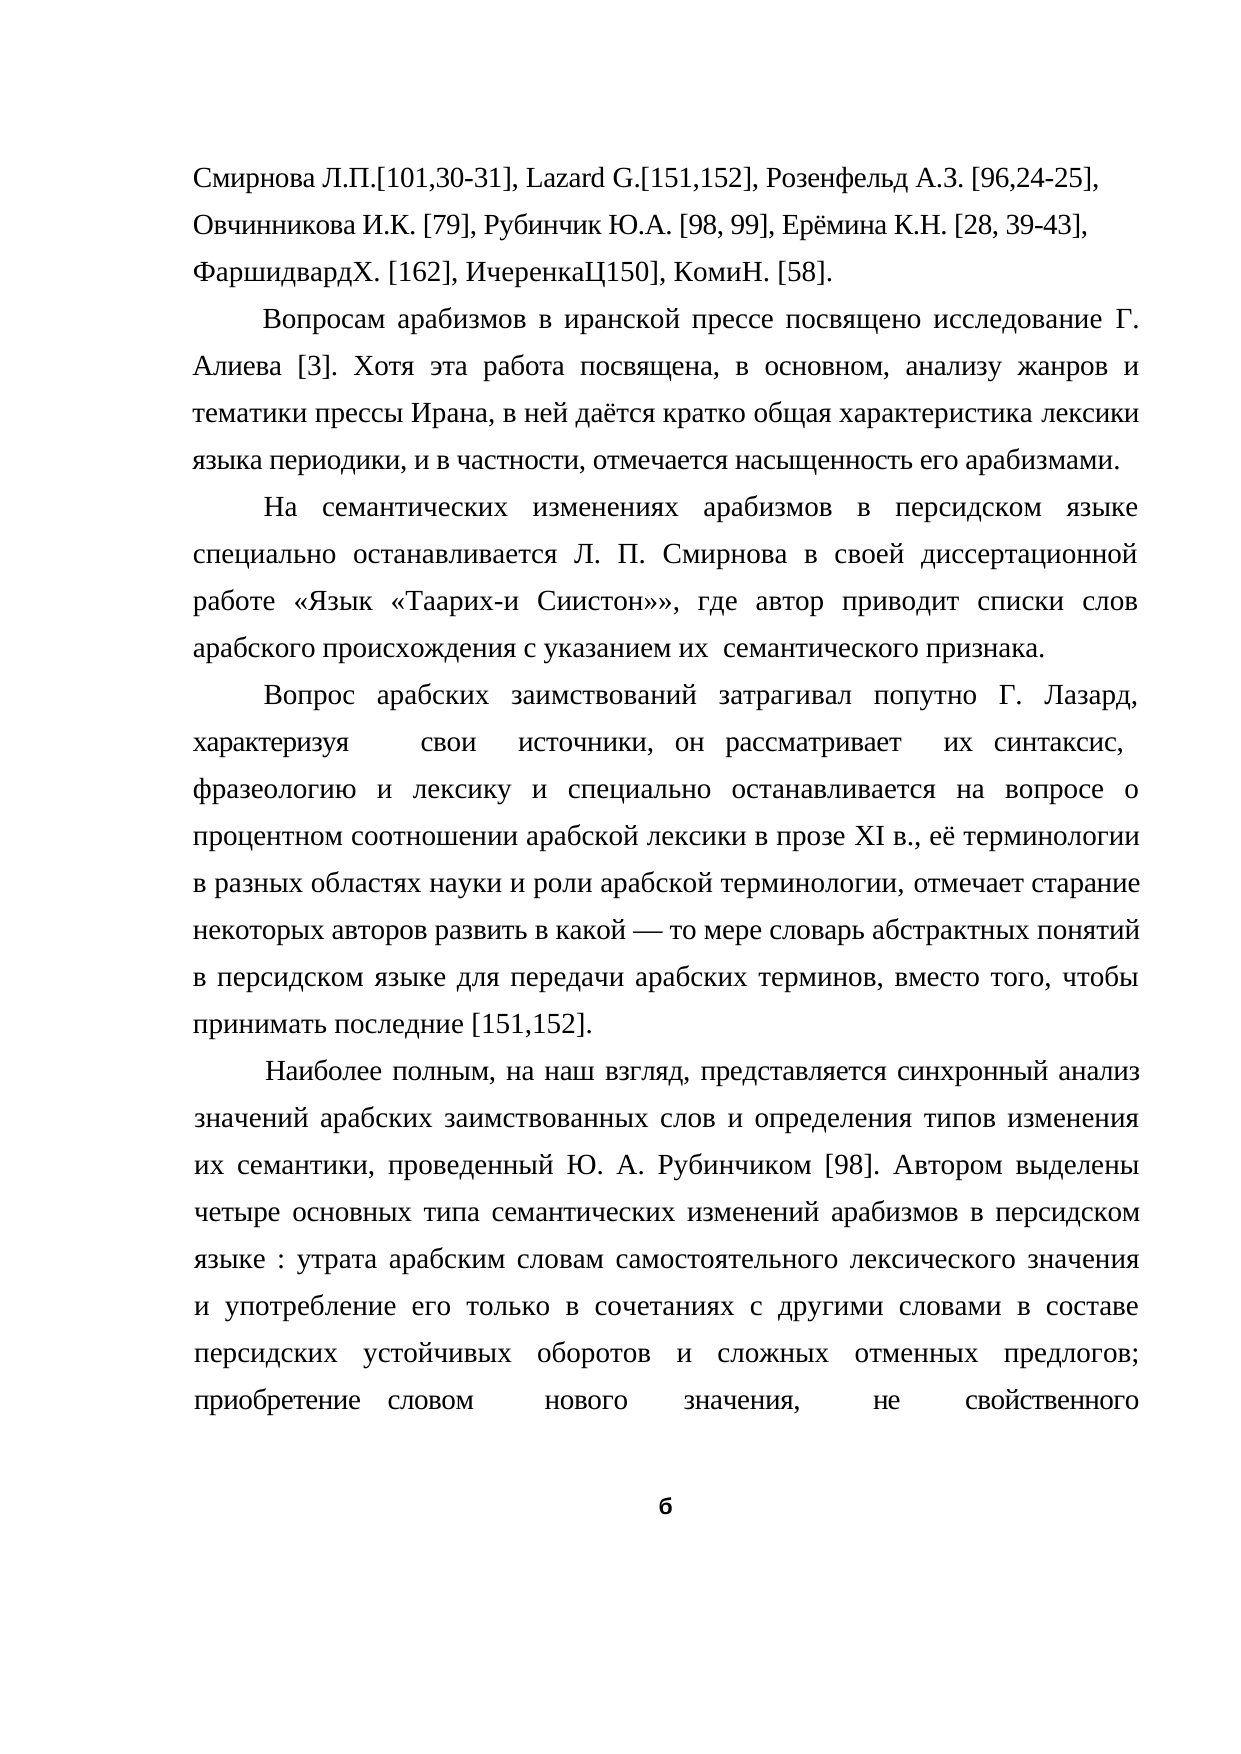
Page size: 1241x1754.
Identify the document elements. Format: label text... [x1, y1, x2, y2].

text Вопрос арабских заимствований затрагивал попутно Г. Лазард, характеризуя свои источники, он рассматривает их синтаксис, [193, 667, 1139, 761]
text Смирнова Л.П.[101,30-31], Lazard G.[151,152], Розенфельд А.З. [96,24-25], Овчинникова И.К. [79], Рубинчик Ю.А. [98, 99], Ерёмина К.Н. [28, 39-43], ФаршидвардХ. [162], ИчеренкаЦ150], КомиН. [58]. [193, 150, 1135, 291]
text фразеологию и лексику и специально останавливается на вопросе о процентном соотношении арабской лексики в прозе XI в., её терминологии в разных областях науки и роли арабской терминологии, отмечает старание некоторых авторов развить в какой — то мере словарь абстрактных понятий в персидском языке для передачи арабских терминов, вместо того, чтобы принимать последние [151,152]. [193, 761, 1140, 1043]
text Наиболее полным, на наш взгляд, представляется синхронный анализ значений арабских заимствованных слов и определения типов изменения их семантики, проведенный Ю. А. Рубинчиком [98]. Автором выделены четыре основных типа семантических изменений арабизмов в персидском языке : утрата арабским словам самостоятельного лексического значения и употребление его только в сочетаниях с другими словами в составе персидских устойчивых оборотов и сложных отменных предлогов; приобретение словом нового значения, не свойственного [194, 1043, 1140, 1419]
text б [192, 1493, 1139, 1519]
text Вопросам арабизмов в иранской прессе посвящено исследование Г. Алиева [3]. Хотя эта работа посвящена, в основном, анализу жанров и тематики прессы Ирана, в ней даётся кратко общая характеристика лексики языка периодики, и в частности, отмечается насыщенность его арабизмами. [192, 291, 1139, 479]
text На семантических изменениях арабизмов в персидском языке специально останавливается Л. П. Смирнова в своей диссертационной работе «Язык «Таарих-и Сиистон»», где автор приводит списки слов арабского происхождения с указанием их семантического признака. [193, 479, 1139, 667]
